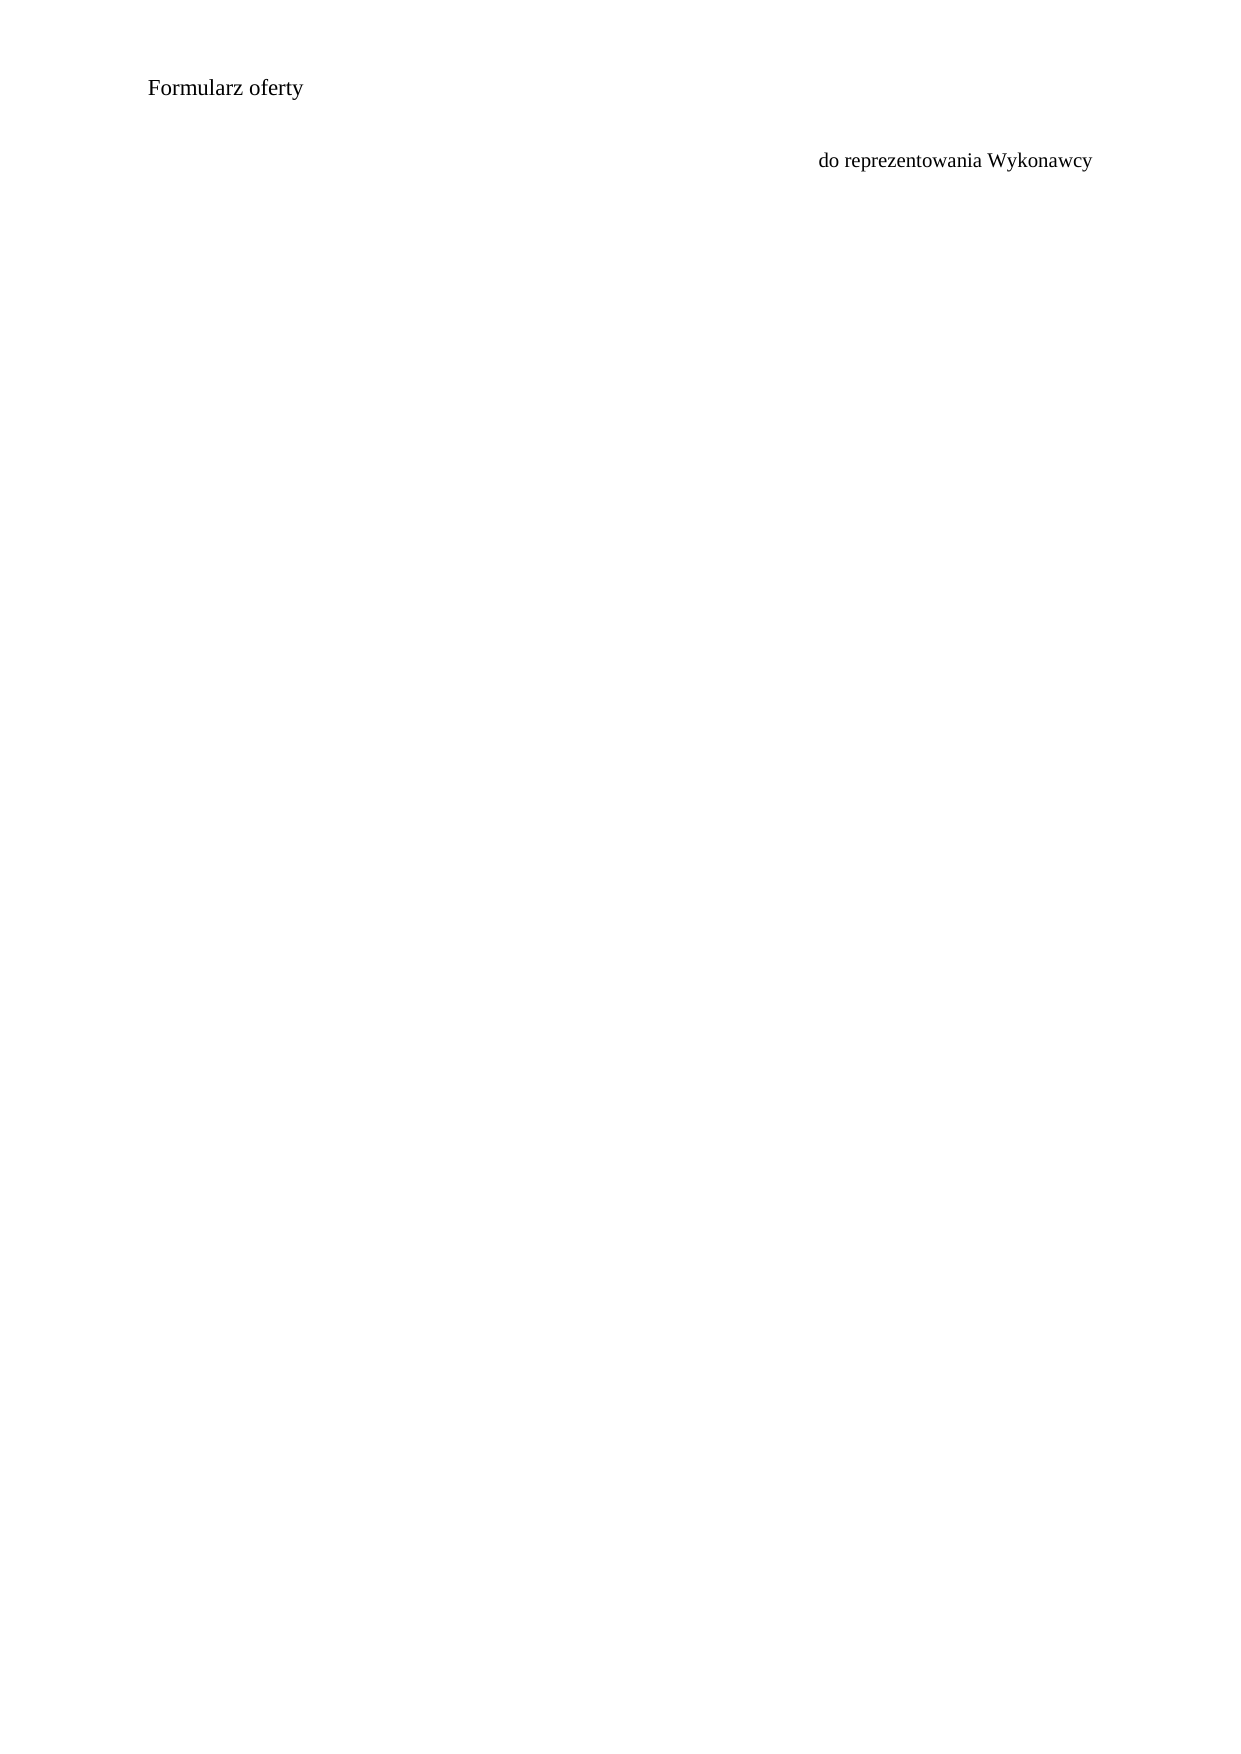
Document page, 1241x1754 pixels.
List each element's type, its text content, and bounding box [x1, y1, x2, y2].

text do reprezentowania Wykonawcy [148, 148, 1092, 172]
